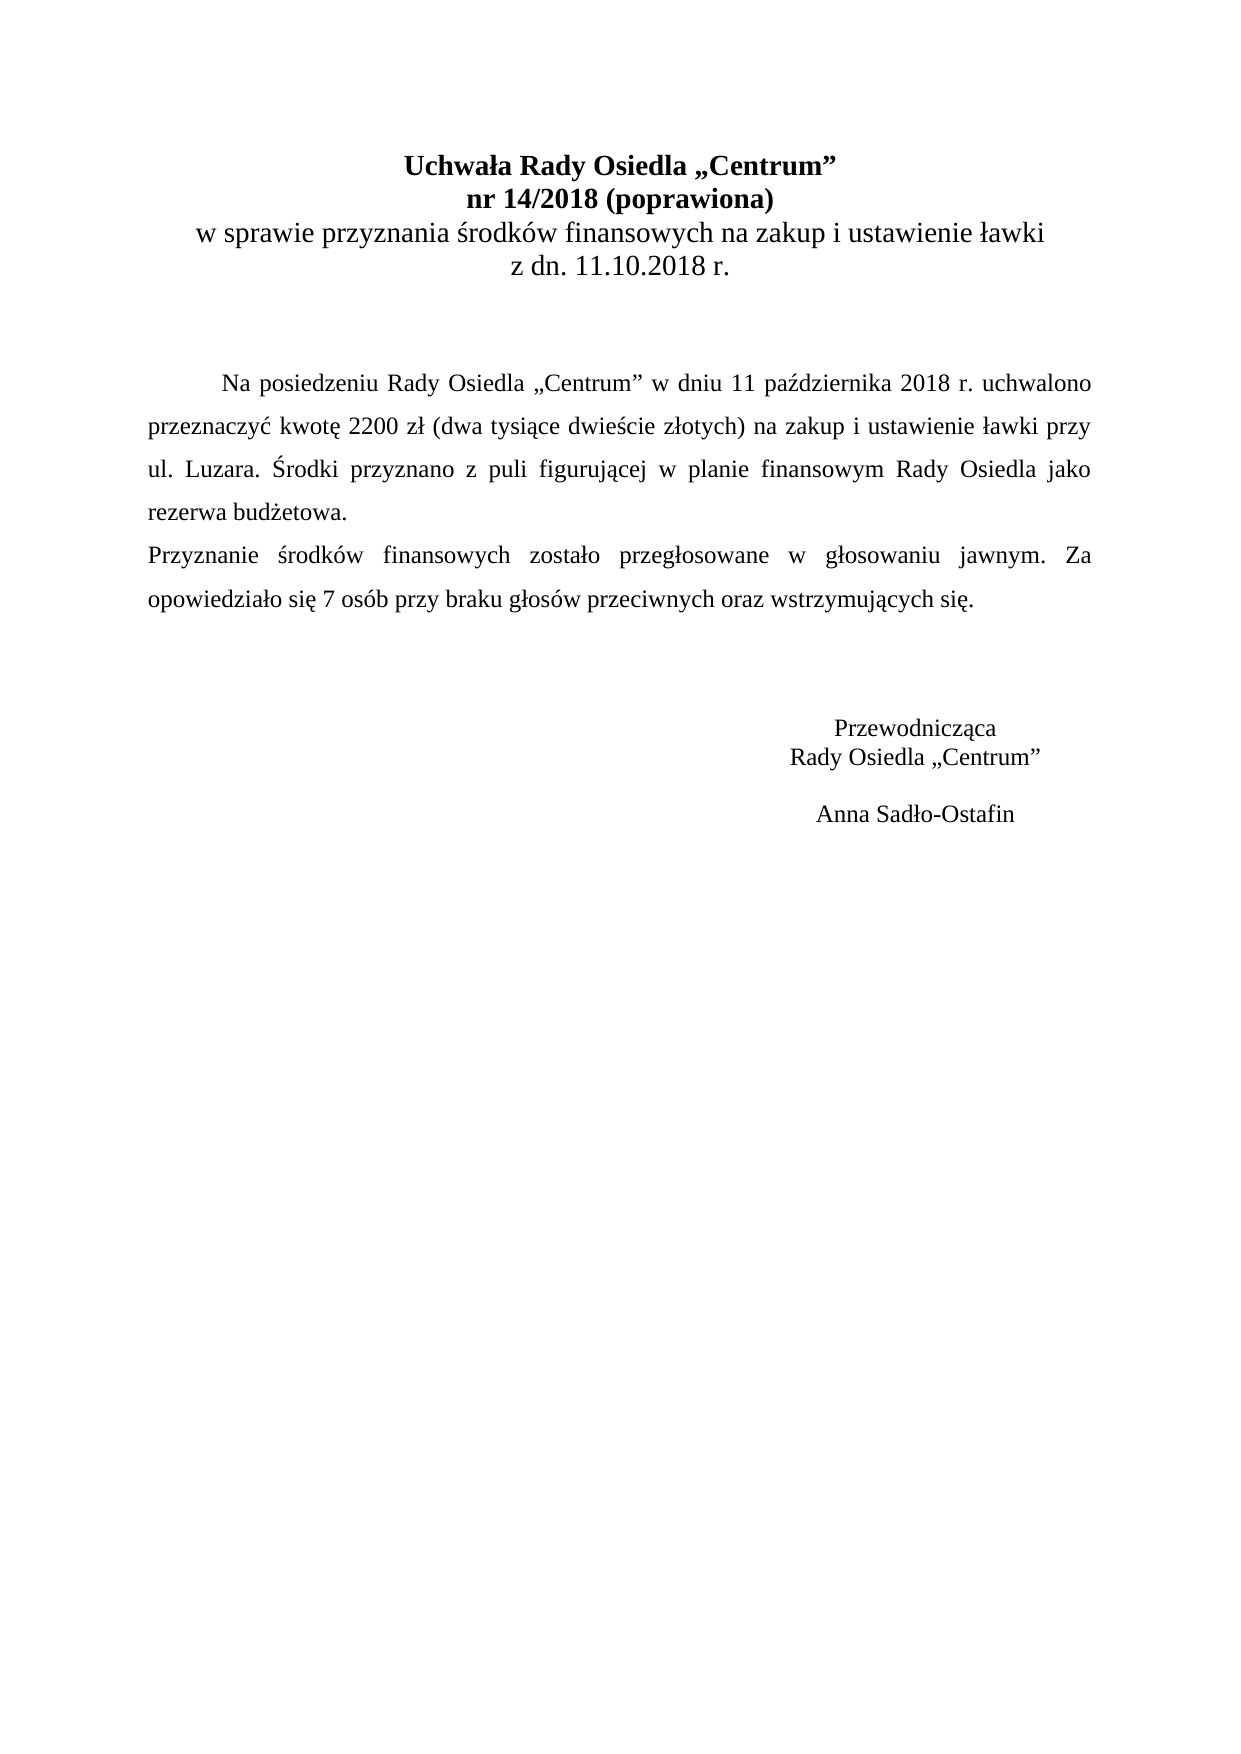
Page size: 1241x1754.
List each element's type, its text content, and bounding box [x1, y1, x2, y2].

title w sprawie przyznania środków finansowych na zakup i ustawienie ławki [148, 215, 1093, 248]
text Na posiedzeniu Rady Osiedla „Centrum” w dniu 11 października 2018 r. uchwalono przeznaczyć kwotę 2200 zł (dwa tysiące dwieście złotych) na zakup i ustawienie ławki przy ul. Luzara. Środki przyznano z puli figurującej w planie finansowym Rady Osiedla jako rezerwa budżetowa. [148, 368, 1093, 526]
text Przyznanie środków finansowych zostało przegłosowane w głosowaniu jawnym. Za opowiedziało się 7 osób przy braku głosów przeciwnych oraz wstrzymujących się. [148, 541, 1093, 612]
text nr 14/2018 (poprawiona) [148, 181, 1093, 215]
text Uchwała Rady Osiedla „Centrum” [148, 148, 1093, 181]
text Anna Sadło-Ostafin [148, 799, 1093, 828]
text Rady Osiedla „Centrum” [148, 742, 1093, 771]
title z dn. 11.10.2018 r. [148, 248, 1093, 282]
text Przewodnicząca [148, 713, 1093, 742]
